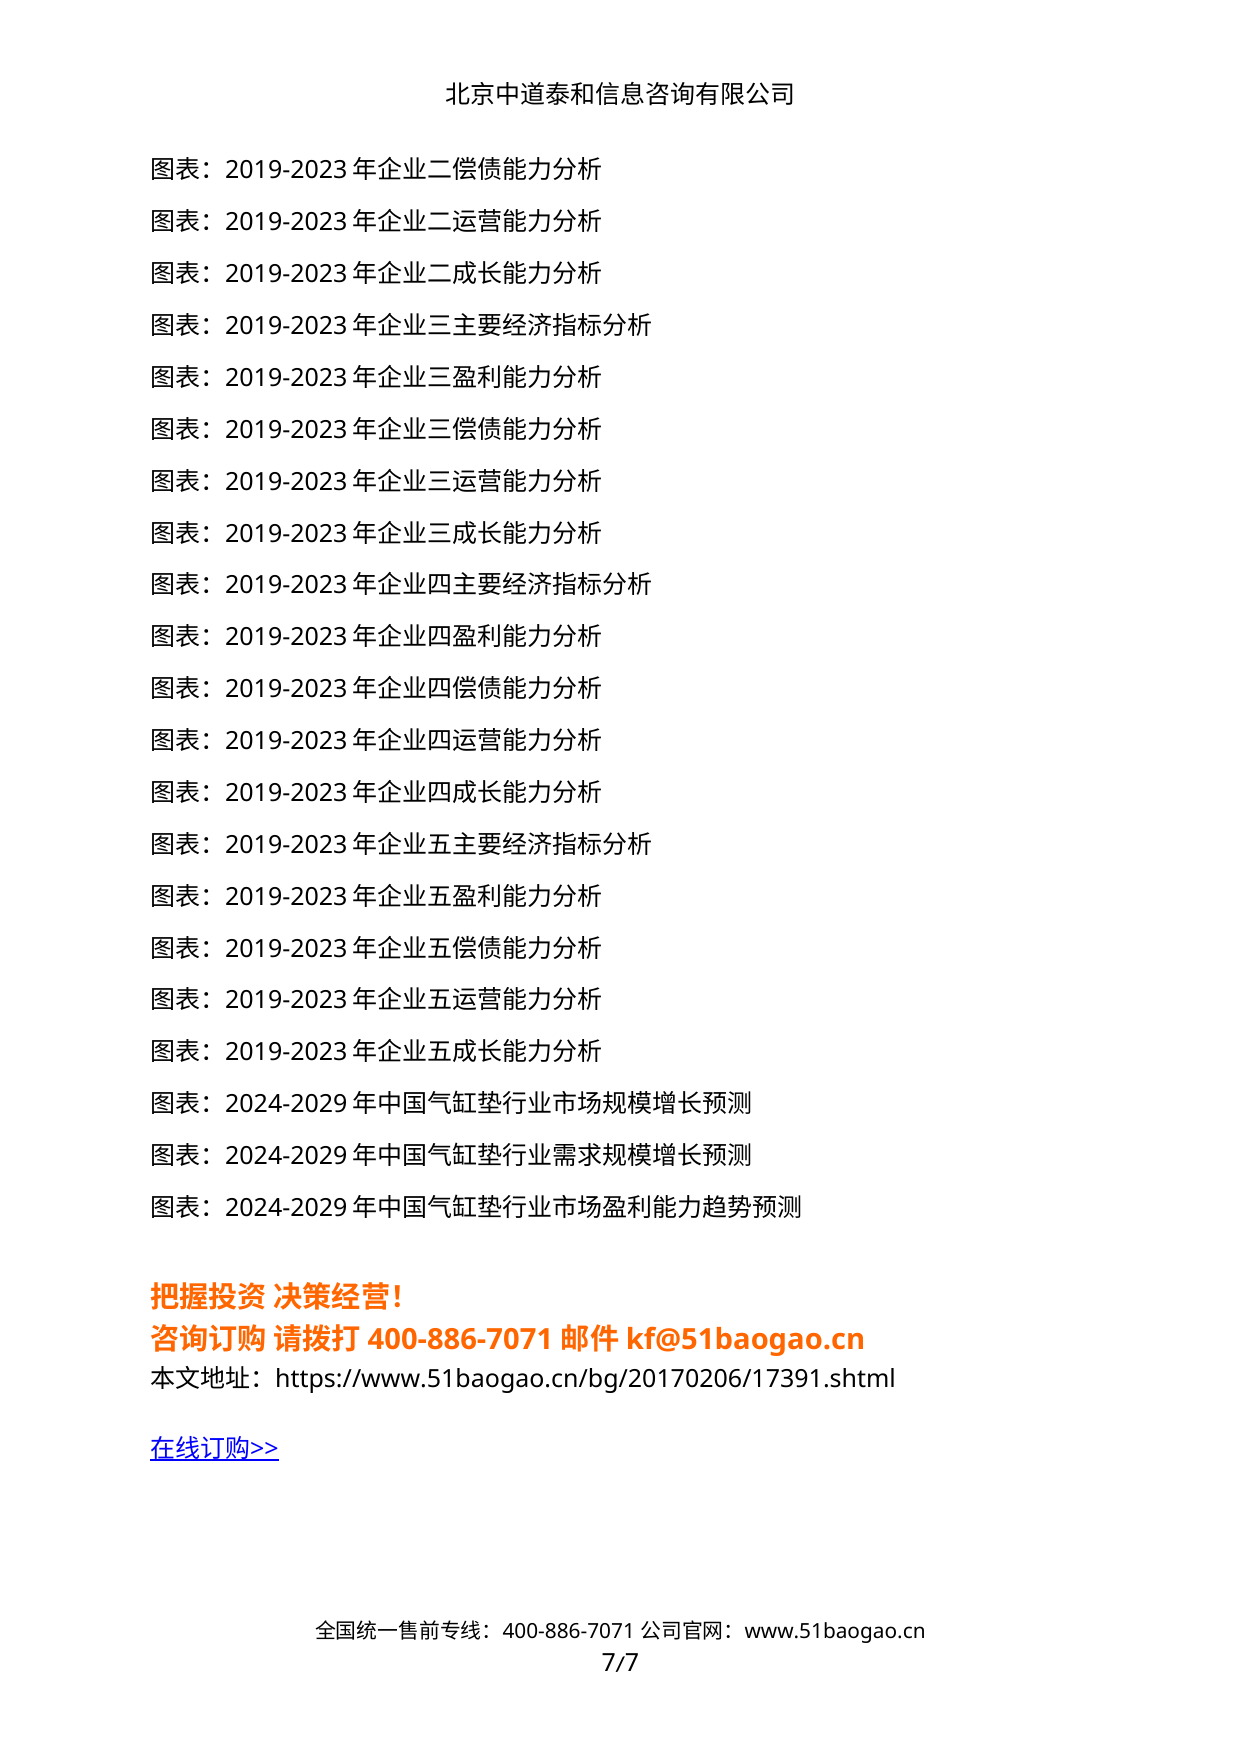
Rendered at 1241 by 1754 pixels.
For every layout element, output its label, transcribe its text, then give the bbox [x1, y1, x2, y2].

text 图表：2019-2023年企业三偿债能力分析 [150, 409, 1090, 446]
text 图表：2024-2029年中国气缸垫行业市场规模增长预测 [150, 1084, 1090, 1120]
text 图表：2019-2023年企业三成长能力分析 [150, 513, 1090, 549]
text 图表：2019-2023年企业五运营能力分析 [150, 980, 1090, 1016]
text 图表：2019-2023年企业三运营能力分析 [150, 461, 1090, 497]
text 图表：2019-2023年企业五成长能力分析 [150, 1032, 1090, 1068]
text 图表：2019-2023年企业二成长能力分析 [150, 254, 1090, 290]
text 图表：2019-2023年企业三主要经济指标分析 [150, 306, 1090, 342]
text 图表：2019-2023年企业五主要经济指标分析 [150, 824, 1090, 861]
text 在线订购>> [150, 1394, 1090, 1465]
text 图表：2019-2023年企业二偿债能力分析 [150, 150, 1090, 186]
text 图表：2024-2029年中国气缸垫行业需求规模增长预测 [150, 1136, 1090, 1172]
text 把握投资 决策经营！咨询订购 请拨打 400-886-7071 邮件 kf@51baogao.cn本文地址：https://www.51baogao.cn/bg/20170206/17391.shtml [150, 1239, 1090, 1394]
text 图表：2019-2023年企业五偿债能力分析 [150, 928, 1090, 964]
text 图表：2019-2023年企业三盈利能力分析 [150, 357, 1090, 394]
text 图表：2019-2023年企业四主要经济指标分析 [150, 565, 1090, 601]
text 图表：2019-2023年企业四偿债能力分析 [150, 669, 1090, 705]
text 图表：2019-2023年企业四运营能力分析 [150, 721, 1090, 757]
text 图表：2019-2023年企业四成长能力分析 [150, 772, 1090, 809]
text 图表：2024-2029年中国气缸垫行业市场盈利能力趋势预测 [150, 1187, 1090, 1224]
text 图表：2019-2023年企业四盈利能力分析 [150, 617, 1090, 653]
text 图表：2019-2023年企业二运营能力分析 [150, 202, 1090, 238]
text 图表：2019-2023年企业五盈利能力分析 [150, 876, 1090, 912]
